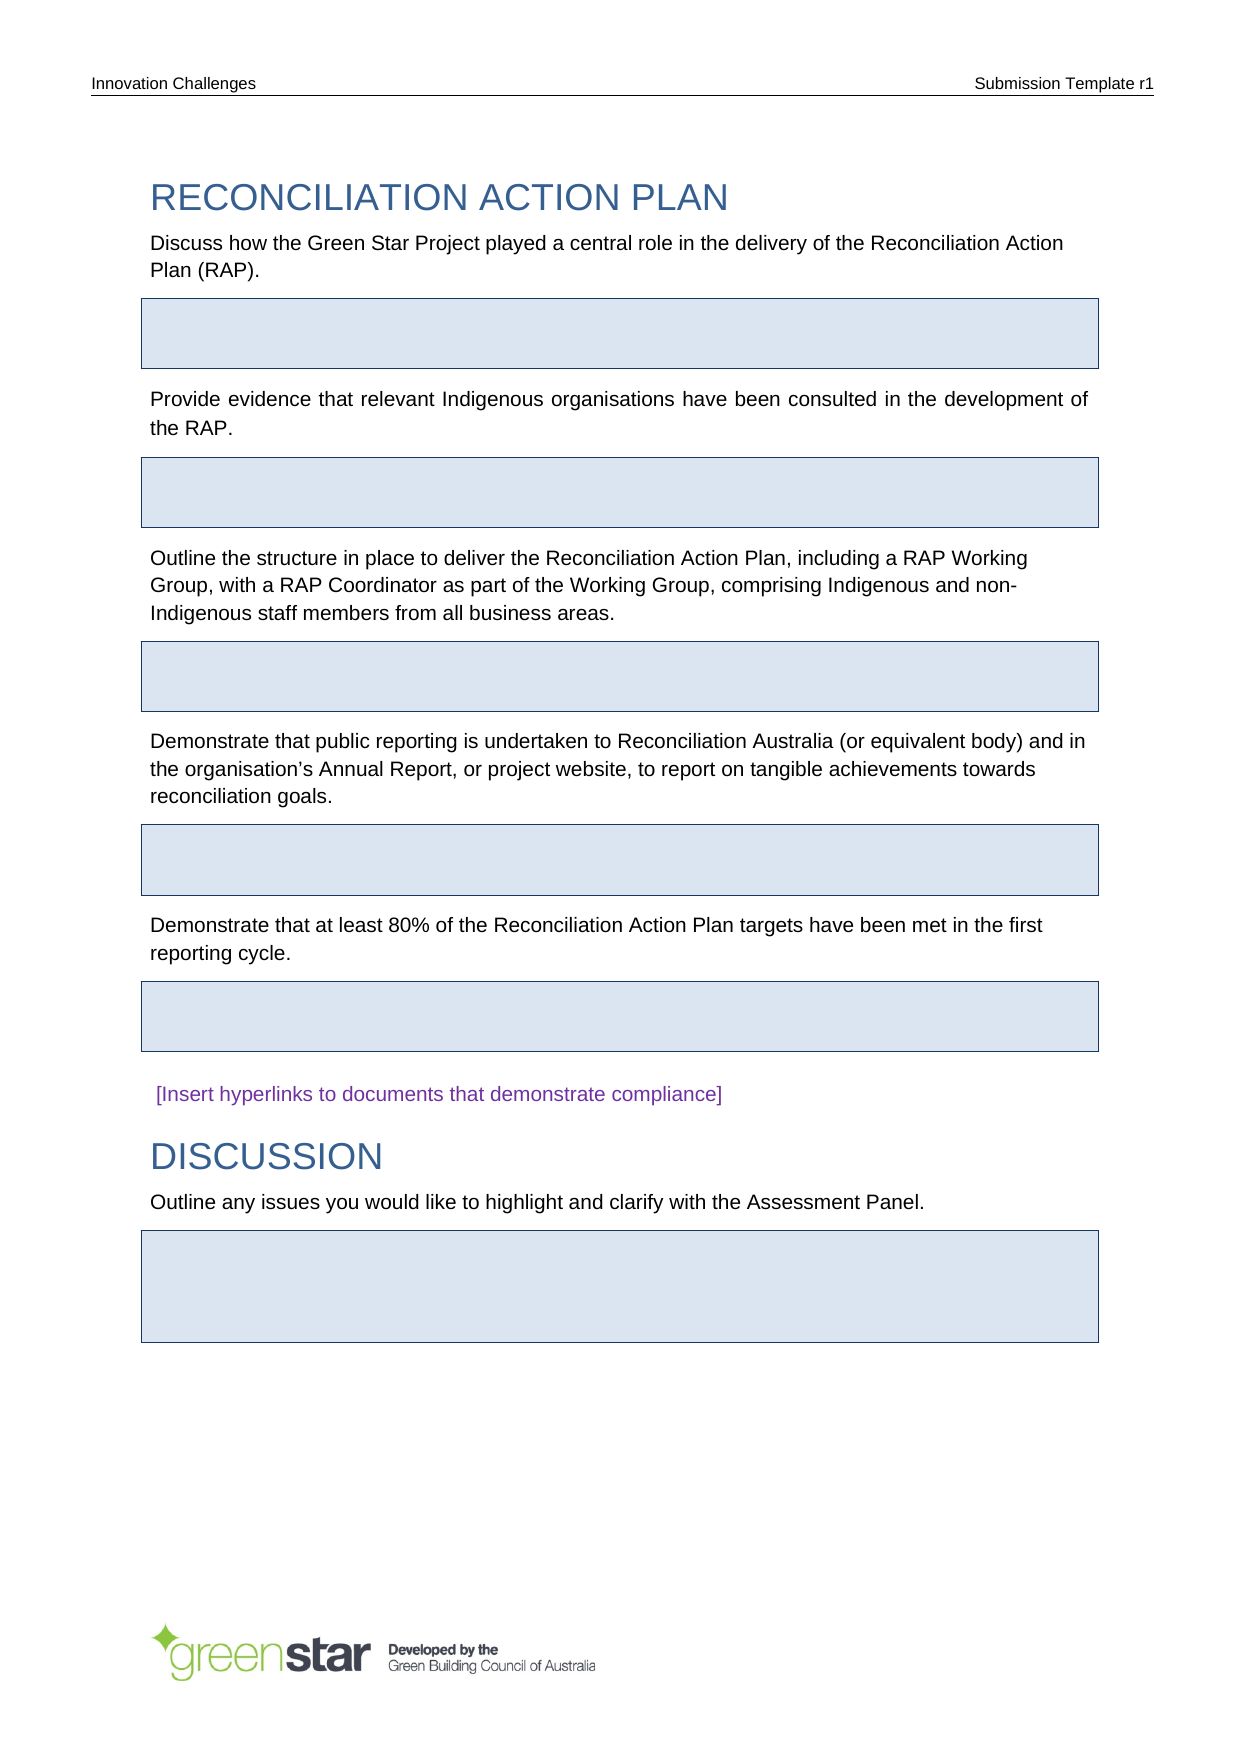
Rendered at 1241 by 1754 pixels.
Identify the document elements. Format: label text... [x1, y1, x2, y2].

text Demonstrate that public reporting is undertaken to Reconciliation Australia (or equivalent body) and in the organisation’s Annual Report, or project website, to report on tangible achievements towards reconciliation goals. [150, 729, 1090, 808]
text Outline any issues you would like to highlight and clarify with the Assessment Panel. [150, 1190, 1090, 1214]
text [Insert hyperlinks to documents that demonstrate compliance] [150, 1082, 1090, 1106]
text Outline the structure in place to deliver the Reconciliation Action Plan, including a RAP Working Group, with a RAP Coordinator as part of the Working Group, comprising Indigenous and non-Indigenous staff members from all business areas. [150, 546, 1090, 624]
text Demonstrate that at least 80% of the Reconciliation Action Plan targets have been met in the first reporting cycle. [150, 913, 1090, 964]
subtitle DISCUSSION [150, 1134, 1090, 1177]
picture [150, 1622, 596, 1681]
subtitle reconciliation action plan [150, 175, 1090, 218]
text Discuss how the Green Star Project played a central role in the delivery of the Reconciliation Action Plan (RAP). [150, 231, 1090, 282]
text Provide evidence that relevant Indigenous organisations have been consulted in the development of the RAP. [150, 387, 1090, 439]
